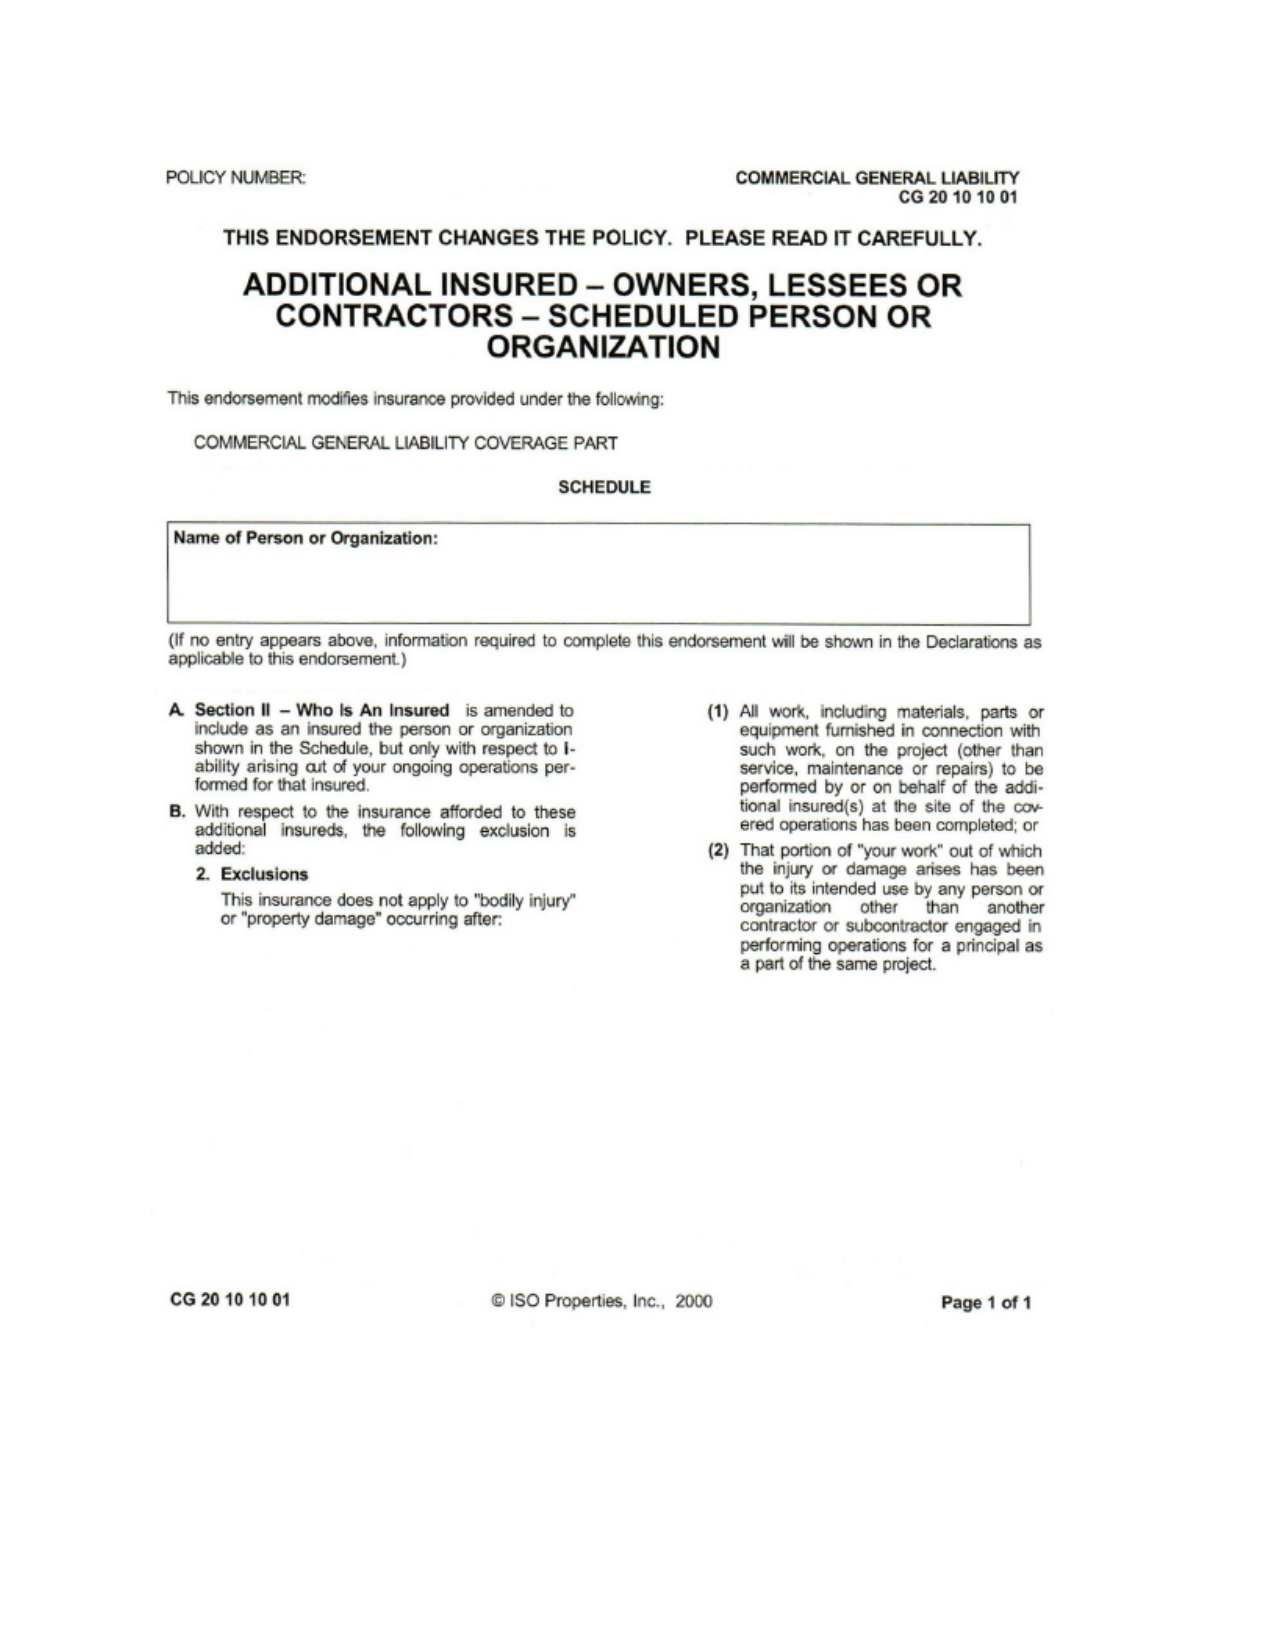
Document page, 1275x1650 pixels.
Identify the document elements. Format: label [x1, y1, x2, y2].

picture [150, 150, 1053, 1330]
